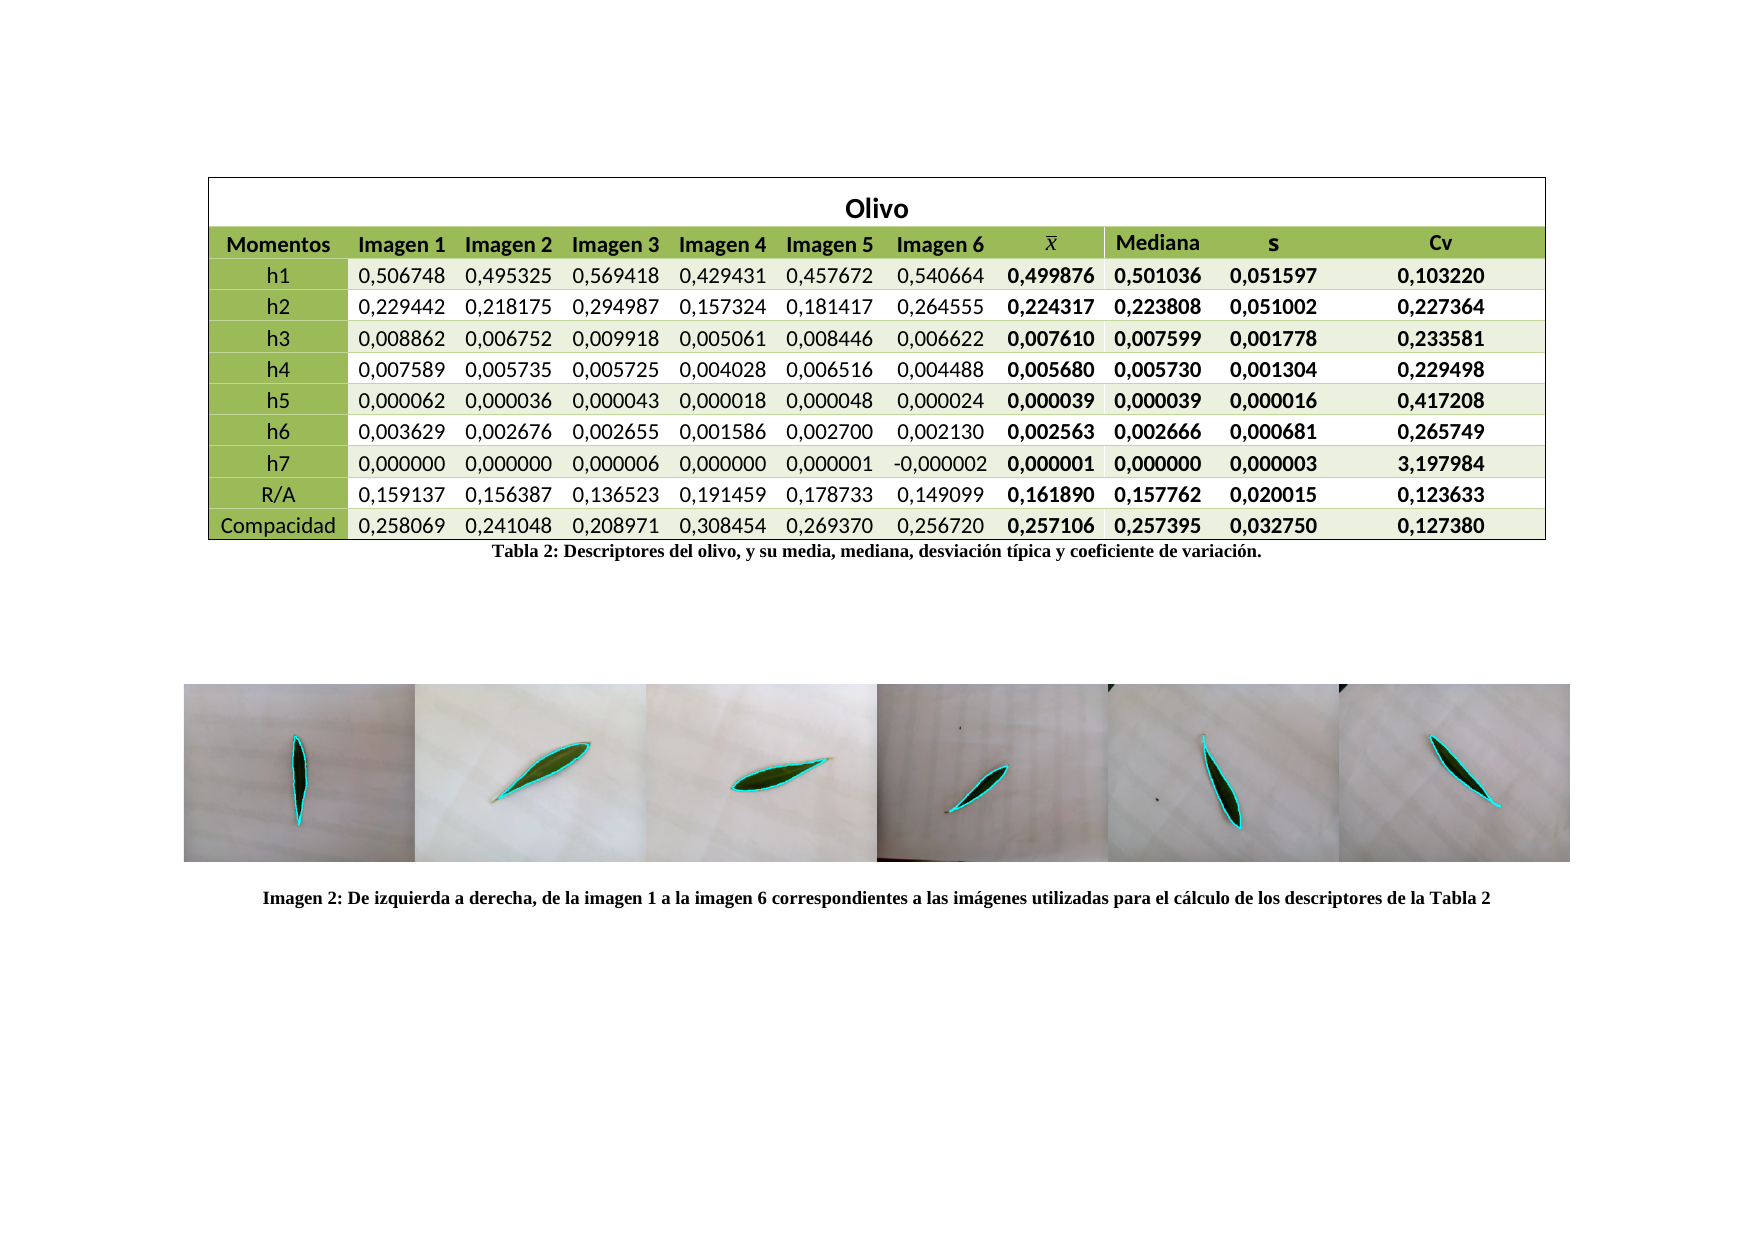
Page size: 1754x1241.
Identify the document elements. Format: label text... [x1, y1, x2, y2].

table_cell R/A [209, 478, 348, 508]
table_cell 0,241048 [455, 509, 562, 539]
table_cell Imagen 1 [348, 227, 455, 258]
table_cell 0,000000 [1105, 446, 1211, 477]
table_cell 0,157762 [1105, 478, 1211, 508]
table_cell 0,227364 [1336, 290, 1545, 320]
table_cell h3 [209, 321, 348, 352]
table_cell 0,007599 [1105, 321, 1211, 352]
table_cell 0,269370 [776, 509, 883, 539]
table_cell 0,032750 [1211, 509, 1336, 539]
table_cell 0,008862 [348, 321, 455, 352]
text Imagen 2: De izquierda a derecha, de la imagen 1 a la imagen 6 correspondientes a las imágenes utilizadas para el cálculo de los descriptores de la Tabla 2 [148, 887, 1606, 908]
table_cell h2 [209, 290, 348, 320]
table_cell 0,257395 [1105, 509, 1211, 539]
table_cell Imagen 6 [883, 227, 998, 258]
table_cell 0,020015 [1211, 478, 1336, 508]
table_cell 0,005061 [669, 321, 776, 352]
table_cell h1 [209, 259, 348, 289]
table_cell h4 [209, 353, 348, 383]
table_cell [998, 227, 1104, 258]
text Tabla 2: Descriptores del olivo, y su media, mediana, desviación típica y coeficiente de variación. [148, 540, 1606, 562]
picture [183, 684, 1570, 862]
table_cell 0,001586 [669, 415, 776, 445]
table_cell 0,004488 [883, 353, 998, 383]
table_cell 0,009918 [562, 321, 669, 352]
table_cell 0,051597 [1211, 259, 1336, 289]
table_cell 0,000000 [348, 446, 455, 477]
table_cell 0,159137 [348, 478, 455, 508]
table_cell 0,003629 [348, 415, 455, 445]
table_cell 0,002700 [776, 415, 883, 445]
table_cell 0,000681 [1211, 415, 1336, 445]
table_cell 0,127380 [1336, 509, 1545, 539]
table_cell 0,429431 [669, 259, 776, 289]
table_cell 0,000001 [998, 446, 1104, 477]
table_cell Imagen 2 [455, 227, 562, 258]
table_cell 0,001304 [1211, 353, 1336, 383]
table_cell 0,000062 [348, 384, 455, 414]
table_cell 0,258069 [348, 509, 455, 539]
table_cell 0,457672 [776, 259, 883, 289]
table_cell 0,000006 [562, 446, 669, 477]
table_cell Momentos [209, 227, 348, 258]
table_cell 0,499876 [998, 259, 1104, 289]
table_cell 0,264555 [883, 290, 998, 320]
table_cell 0,233581 [1336, 321, 1545, 352]
table_cell 0,181417 [776, 290, 883, 320]
table_cell 0,000039 [1105, 384, 1211, 414]
table_cell 0,000000 [455, 446, 562, 477]
table_cell 0,229442 [348, 290, 455, 320]
table_cell 0,224317 [998, 290, 1104, 320]
table_header Olivo [209, 178, 1545, 226]
table_cell 0,007589 [348, 353, 455, 383]
table_cell 0,002666 [1105, 415, 1211, 445]
table_cell 0,417208 [1336, 384, 1545, 414]
table_cell 0,002130 [883, 415, 998, 445]
table_cell 0,229498 [1336, 353, 1545, 383]
table_cell 0,501036 [1105, 259, 1211, 289]
table_cell Imagen 3 [562, 227, 669, 258]
table_cell 0,257106 [998, 509, 1104, 539]
table_cell 0,540664 [883, 259, 998, 289]
table_cell h7 [209, 446, 348, 477]
table_cell 0,256720 [883, 509, 998, 539]
table_cell 0,218175 [455, 290, 562, 320]
table_cell 0,308454 [669, 509, 776, 539]
table_cell 0,008446 [776, 321, 883, 352]
table_cell 0,000024 [883, 384, 998, 414]
table_cell 0,569418 [562, 259, 669, 289]
table_cell 0,495325 [455, 259, 562, 289]
table_cell 0,000048 [776, 384, 883, 414]
table_cell 0,294987 [562, 290, 669, 320]
table_cell 0,005730 [1105, 353, 1211, 383]
table_cell 0,001778 [1211, 321, 1336, 352]
table_cell s [1211, 227, 1336, 258]
table_cell Cv [1336, 227, 1545, 258]
table_cell Compacidad [209, 509, 348, 539]
table_cell 0,103220 [1336, 259, 1545, 289]
table_cell 0,000016 [1211, 384, 1336, 414]
table_cell h6 [209, 415, 348, 445]
table_cell 0,178733 [776, 478, 883, 508]
table_cell 0,005735 [455, 353, 562, 383]
table_cell 0,000036 [455, 384, 562, 414]
table_cell 0,506748 [348, 259, 455, 289]
table_cell 0,223808 [1105, 290, 1211, 320]
table_cell 0,000000 [669, 446, 776, 477]
table_cell 3,197984 [1336, 446, 1545, 477]
table_cell 0,006516 [776, 353, 883, 383]
table_cell 0,002563 [998, 415, 1104, 445]
table_cell 0,000039 [998, 384, 1104, 414]
table_cell 0,002676 [455, 415, 562, 445]
table_cell 0,000043 [562, 384, 669, 414]
table_cell 0,051002 [1211, 290, 1336, 320]
table_cell 0,000001 [776, 446, 883, 477]
table_cell -0,000002 [883, 446, 998, 477]
table_cell 0,006622 [883, 321, 998, 352]
table_cell 0,005680 [998, 353, 1104, 383]
table_cell 0,002655 [562, 415, 669, 445]
table_cell 0,006752 [455, 321, 562, 352]
table_cell h5 [209, 384, 348, 414]
table_cell 0,161890 [998, 478, 1104, 508]
table_cell Imagen 4 [669, 227, 776, 258]
table_cell 0,005725 [562, 353, 669, 383]
table_cell 0,000003 [1211, 446, 1336, 477]
table_cell 0,265749 [1336, 415, 1545, 445]
table_cell 0,156387 [455, 478, 562, 508]
table_cell 0,000018 [669, 384, 776, 414]
table_cell 0,208971 [562, 509, 669, 539]
table_cell Mediana [1105, 227, 1211, 258]
table_cell 0,007610 [998, 321, 1104, 352]
table_cell 0,191459 [669, 478, 776, 508]
table_cell 0,157324 [669, 290, 776, 320]
table_cell 0,004028 [669, 353, 776, 383]
table_cell 0,149099 [883, 478, 998, 508]
table_cell 0,136523 [562, 478, 669, 508]
table_cell 0,123633 [1336, 478, 1545, 508]
table_cell Imagen 5 [776, 227, 883, 258]
